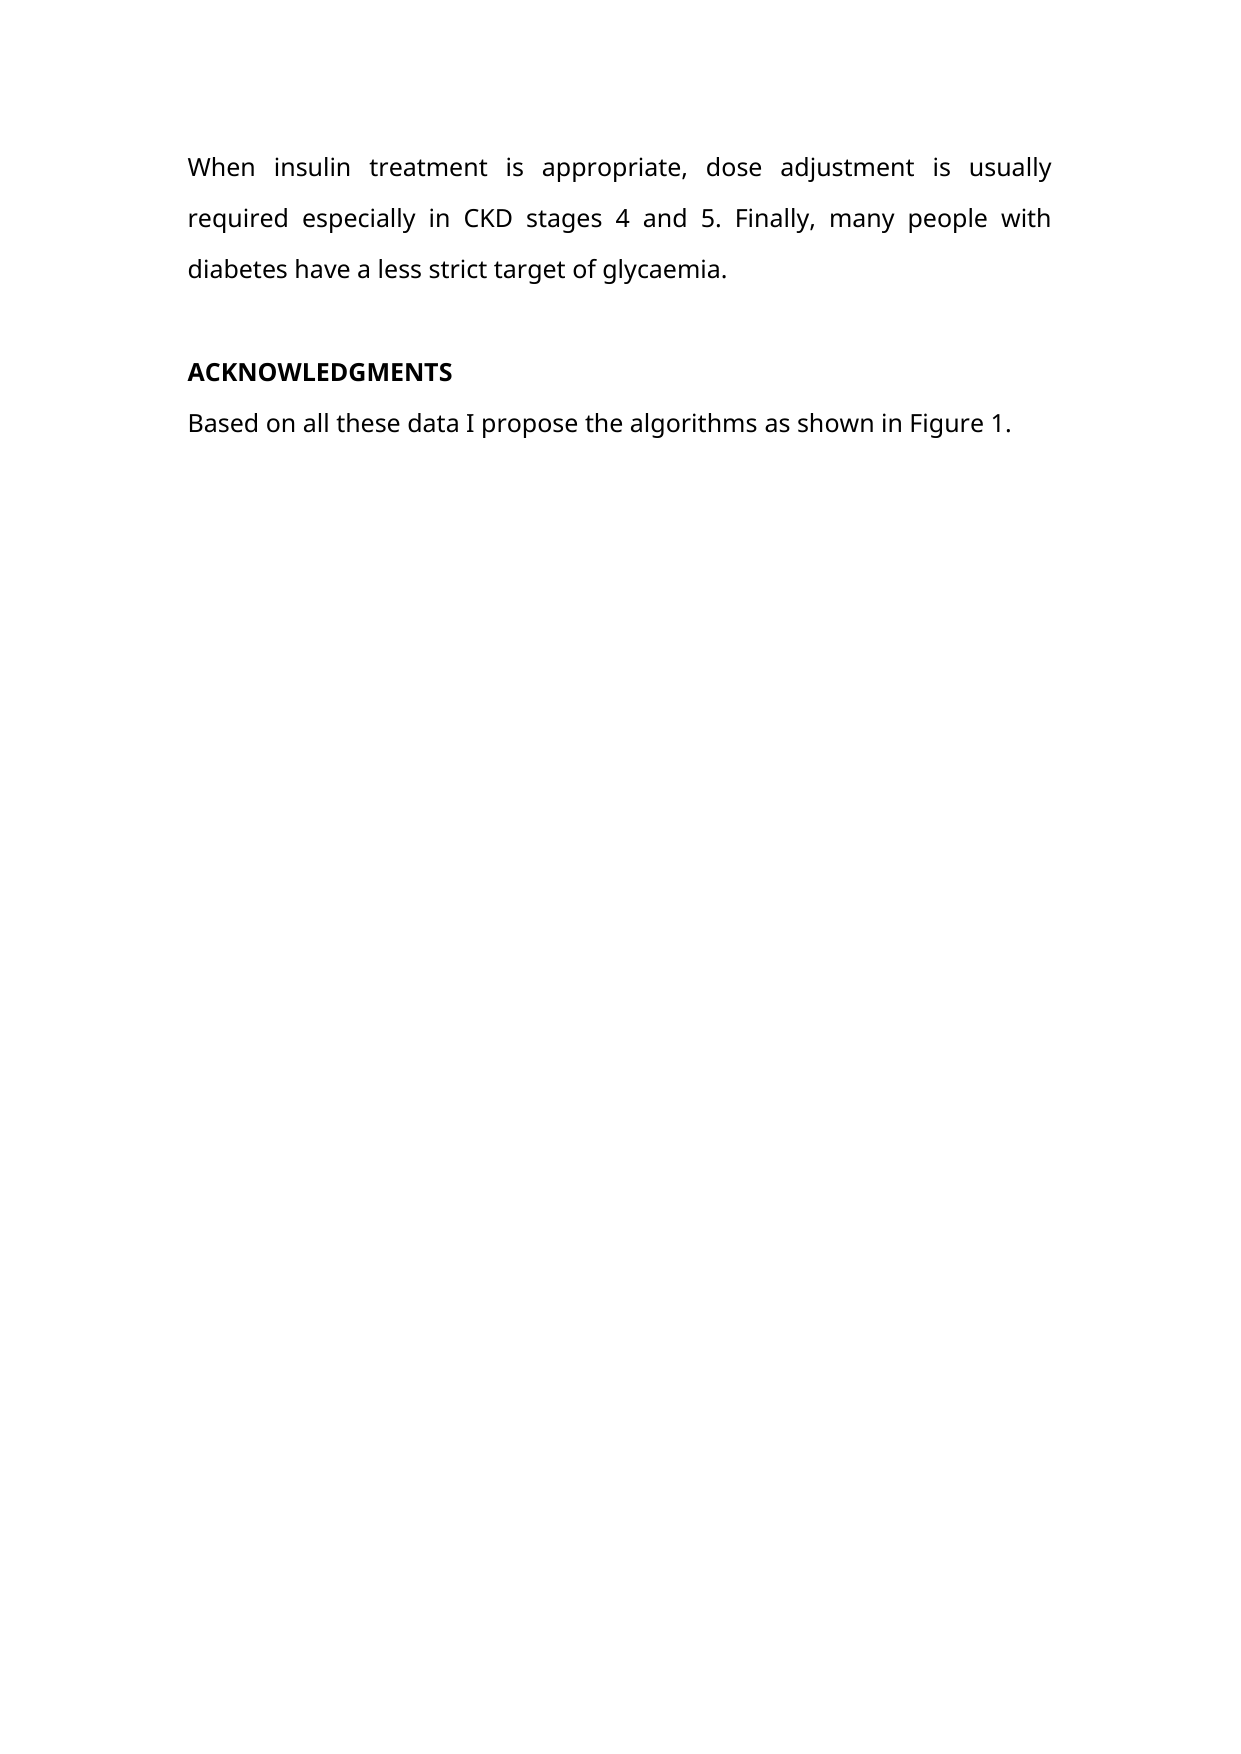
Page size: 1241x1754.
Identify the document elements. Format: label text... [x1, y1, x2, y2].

text ACKNOWLEDGMENTS [187, 354, 1053, 388]
text Based on all these data I propose the algorithms as shown in Figure 1. [187, 405, 1053, 439]
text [187, 150, 1053, 286]
